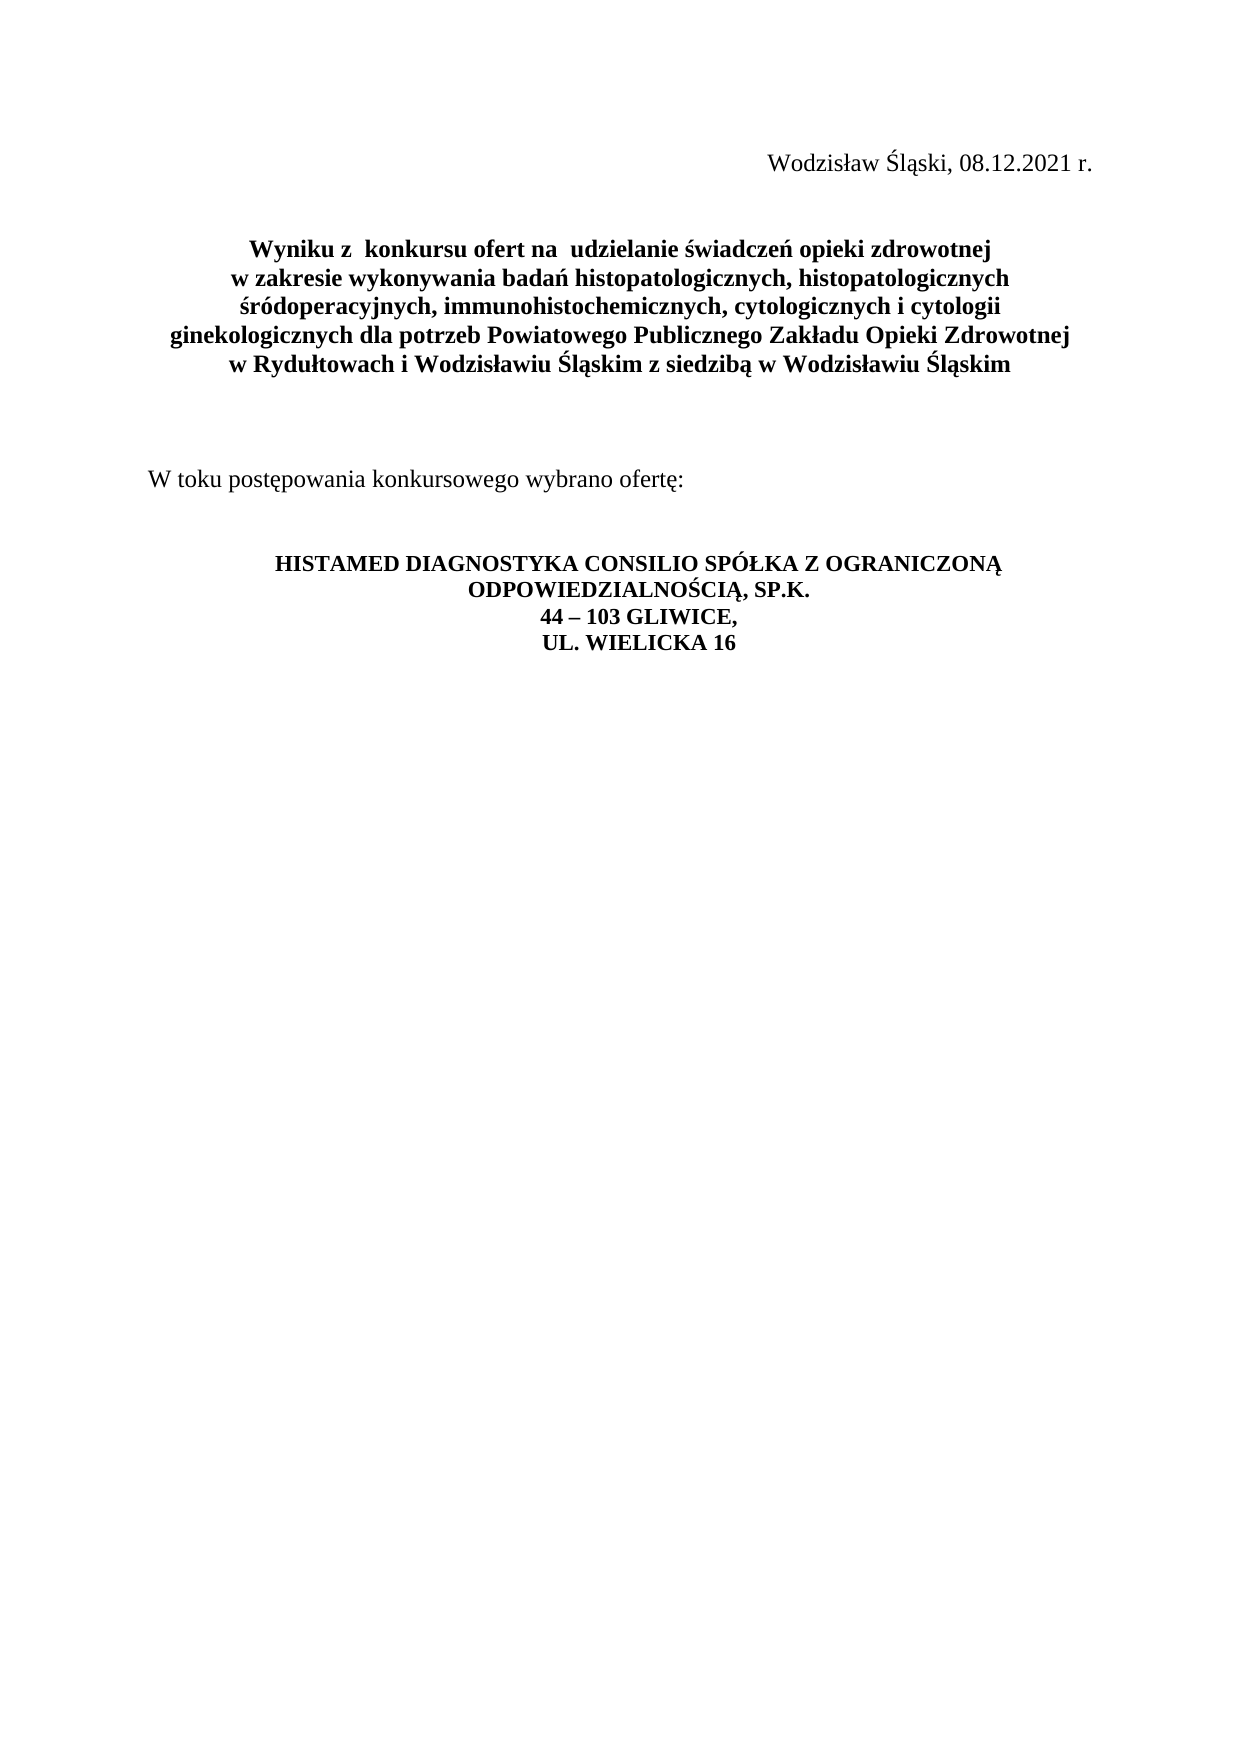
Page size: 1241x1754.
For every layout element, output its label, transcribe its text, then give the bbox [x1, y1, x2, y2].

text Wyniku z konkursu ofert na udzielanie świadczeń opieki zdrowotnej [148, 234, 1093, 263]
text w zakresie wykonywania badań histopatologicznych, histopatologicznych śródoperacyjnych, immunohistochemicznych, cytologicznych i cytologii ginekologicznych dla potrzeb Powiatowego Publicznego Zakładu Opieki Zdrowotnej w Rydułtowach i Wodzisławiu Śląskim z siedzibą w Wodzisławiu Śląskim [148, 263, 1093, 378]
list UL. WIELICKA 16 [185, 629, 1093, 656]
text HISTAMED DIAGNOSTYKA CONSILIO SPÓŁKA Z OGRANICZONĄ ODPOWIEDZIALNOŚCIĄ, SP.K. [185, 550, 1093, 603]
text W toku postępowania konkursowego wybrano ofertę: [148, 464, 1093, 493]
text Wodzisław Śląski, 08.12.2021 r. [148, 148, 1093, 176]
text 44 – 103 GLIWICE, [185, 603, 1093, 629]
